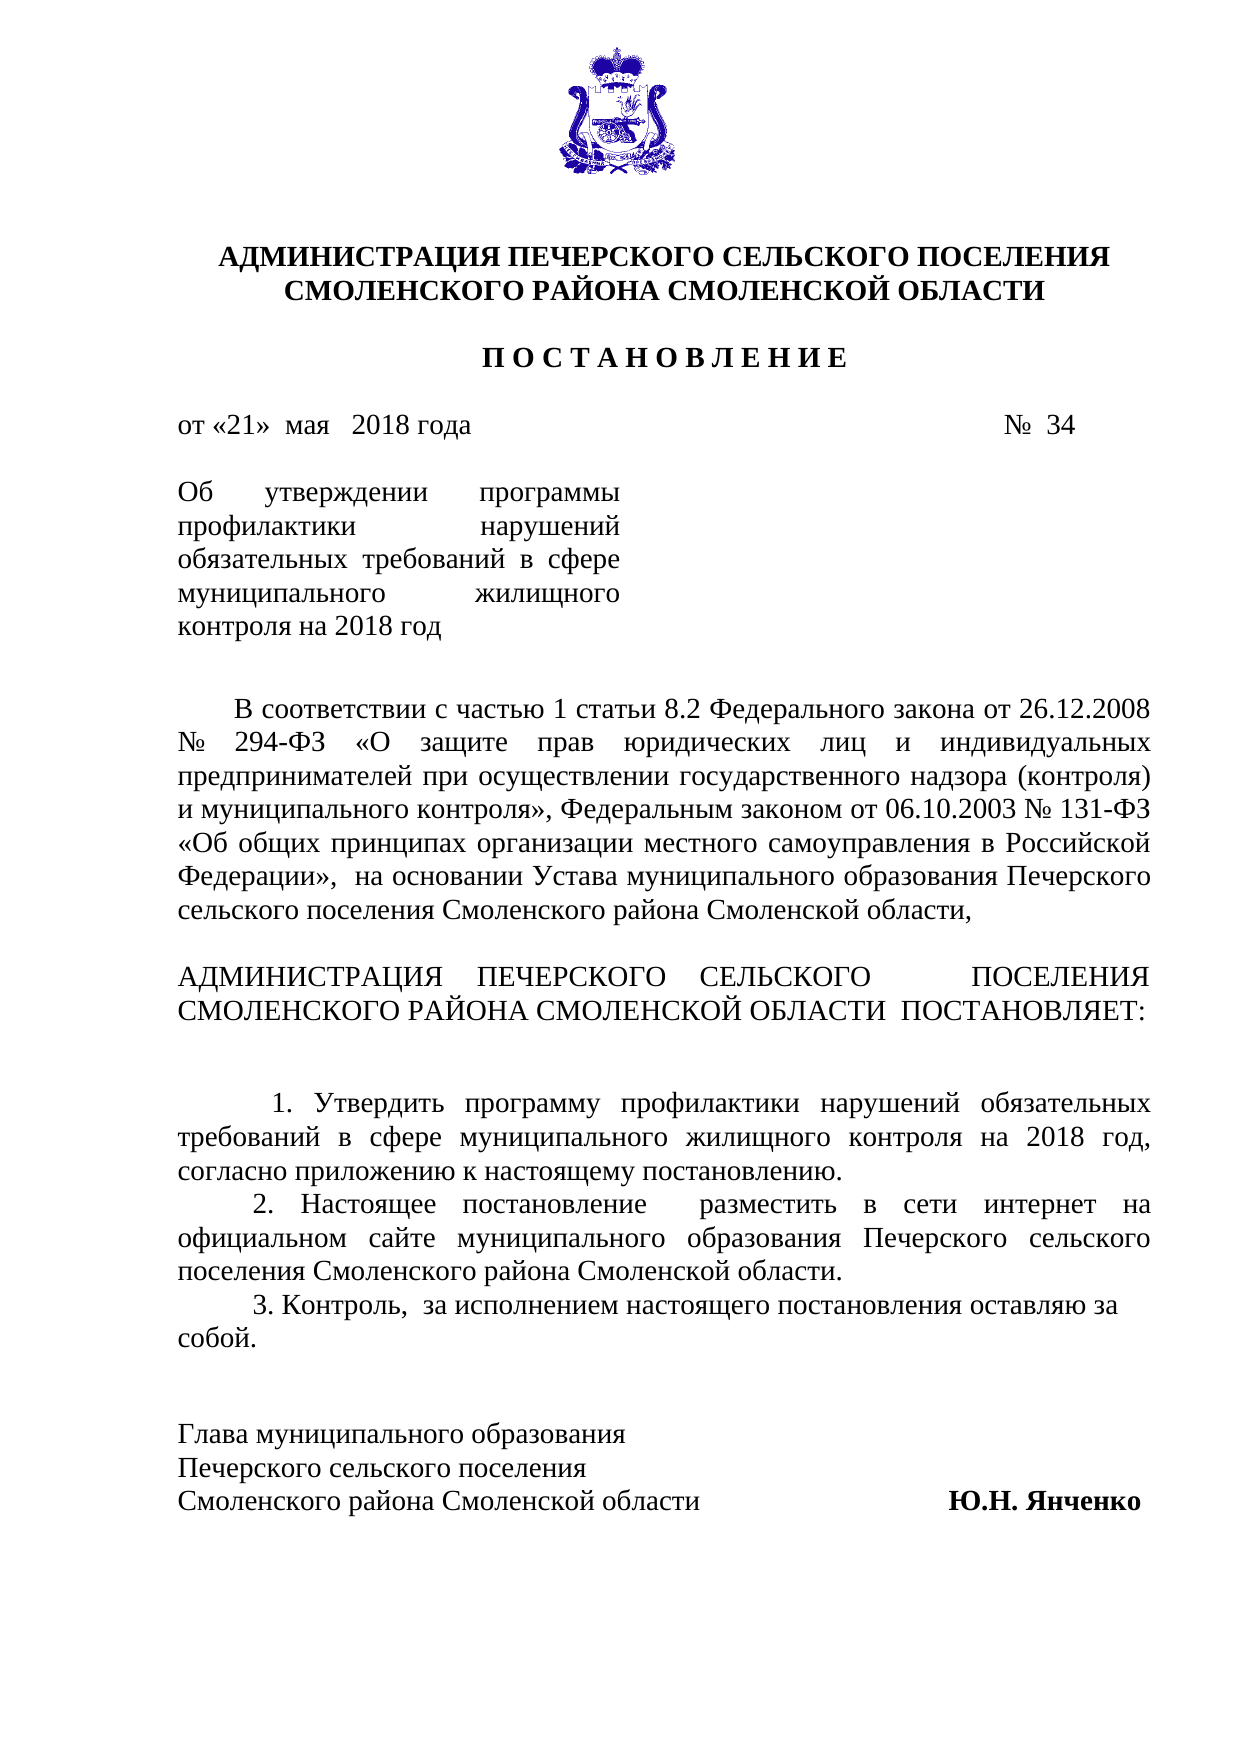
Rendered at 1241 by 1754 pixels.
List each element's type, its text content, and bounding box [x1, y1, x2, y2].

text П О С Т А Н О В Л Е Н И Е [177, 340, 1152, 373]
text от «21» мая 2018 года № 34 [177, 407, 1152, 441]
text 3. Контроль, за исполнением настоящего постановления оставляю за собой. [177, 1287, 1152, 1354]
text Глава муниципального образования [177, 1416, 1152, 1450]
text Смоленского района Смоленской области Ю.Н. Янченко [177, 1483, 1152, 1517]
text 2. Настоящее постановление разместить в сети интернет на официальном сайте муниципального образования Печерского сельского поселения Смоленского района Смоленской области. [177, 1186, 1152, 1287]
text 1. Утвердить программу профилактики нарушений обязательных требований в сфере муниципального жилищного контроля на 2018 год, согласно приложению к настоящему постановлению. [177, 1086, 1152, 1186]
picture [557, 44, 680, 182]
text Печерского сельского поселения [177, 1450, 1152, 1483]
text Об утверждении программы профилактики нарушений обязательных требований в сфере муниципального жилищного контроля на 2018 год [177, 474, 620, 642]
text АДМИНИСТРАЦИЯ ПЕЧЕРСКОГО СЕЛЬСКОГО ПОСЕЛЕНИЯ [177, 239, 1152, 273]
text В соответствии с частью 1 статьи 8.2 Федерального закона от 26.12.2008 № 294-ФЗ «О защите прав юридических лиц и индивидуальных предпринимателей при осуществлении государственного надзора (контроля) и муниципального контроля», Федеральным законом от 06.10.2003 № 131-ФЗ «Об общих принципах организации местного самоуправления в Российской Федерации», на основании Устава муниципального образования Печерского сельского поселения Смоленского района Смоленской области, [177, 691, 1152, 926]
text СМОЛЕНСКОГО РАЙОНА СМОЛЕНСКОЙ ОБЛАСТИ [177, 273, 1152, 306]
text АДМИНИСТРАЦИЯ ПЕЧЕРСКОГО СЕЛЬСКОГО ПОСЕЛЕНИЯ СМОЛЕНСКОГО РАЙОНА СМОЛЕНСКОЙ ОБЛАСТИ ПОСТАНОВЛЯЕТ: [177, 959, 1152, 1026]
